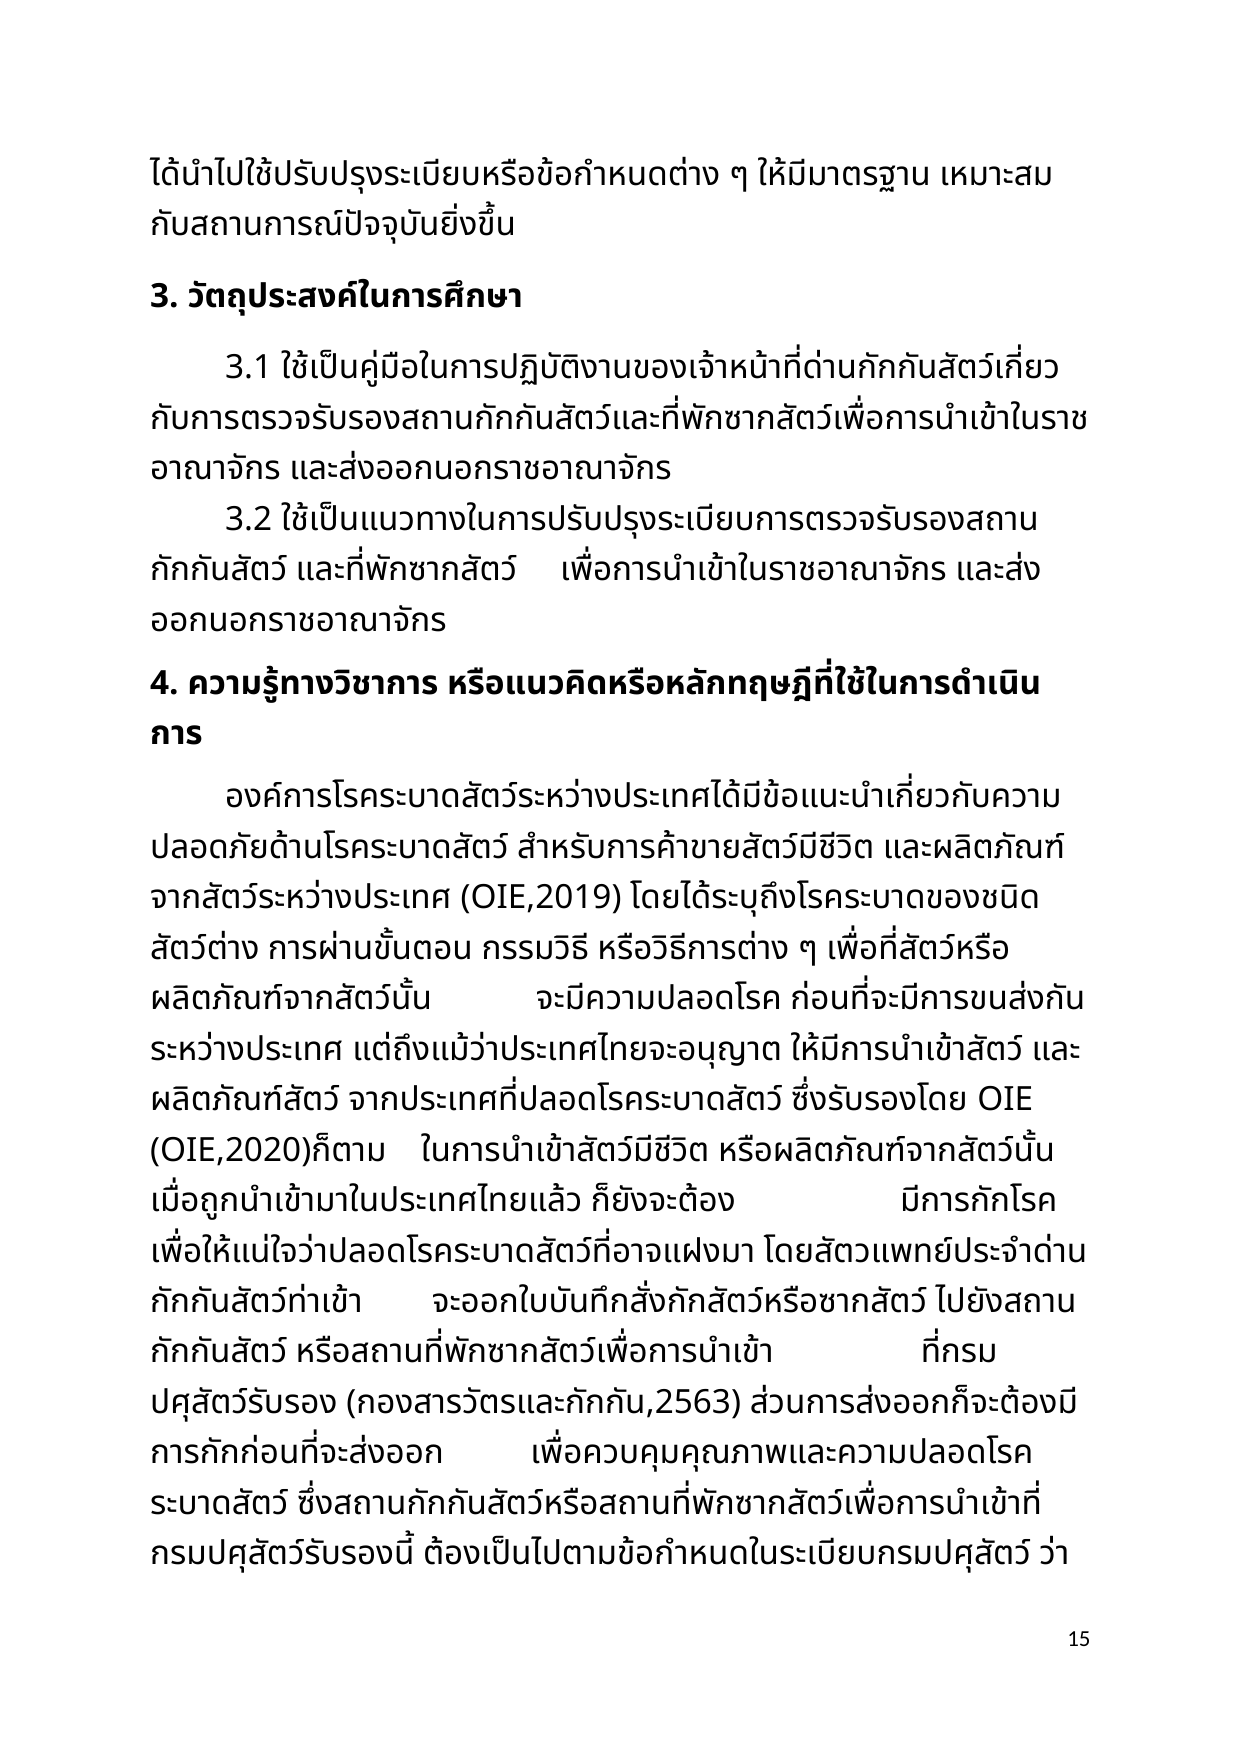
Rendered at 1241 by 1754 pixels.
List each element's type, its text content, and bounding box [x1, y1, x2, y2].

text 3.1 ใช้เป็นคู่มือในการปฏิบัติงานของเจ้าหน้าที่ด่านกักกันสัตว์เกี่ยวกับการตรวจรับรองสถานกักกันสัตว์และที่พักซากสัตว์เพื่อการนำเข้าในราชอาณาจักร และส่งออกนอกราชอาณาจักร [150, 343, 1090, 494]
text 3.2 ใช้เป็นแนวทางในการปรับปรุงระเบียบการตรวจรับรองสถานกักกันสัตว์ และที่พักซากสัตว์ เพื่อการนำเข้าในราชอาณาจักร และส่งออกนอกราชอาณาจักร [150, 494, 1090, 646]
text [150, 772, 1090, 1580]
text 3. วัตถุประสงค์ในการศึกษา [150, 272, 1090, 322]
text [150, 150, 1090, 251]
text 4. ความรู้ทางวิชาการ หรือแนวคิดหรือหลักทฤษฎีที่ใช้ในการดำเนินการ [150, 658, 1090, 760]
